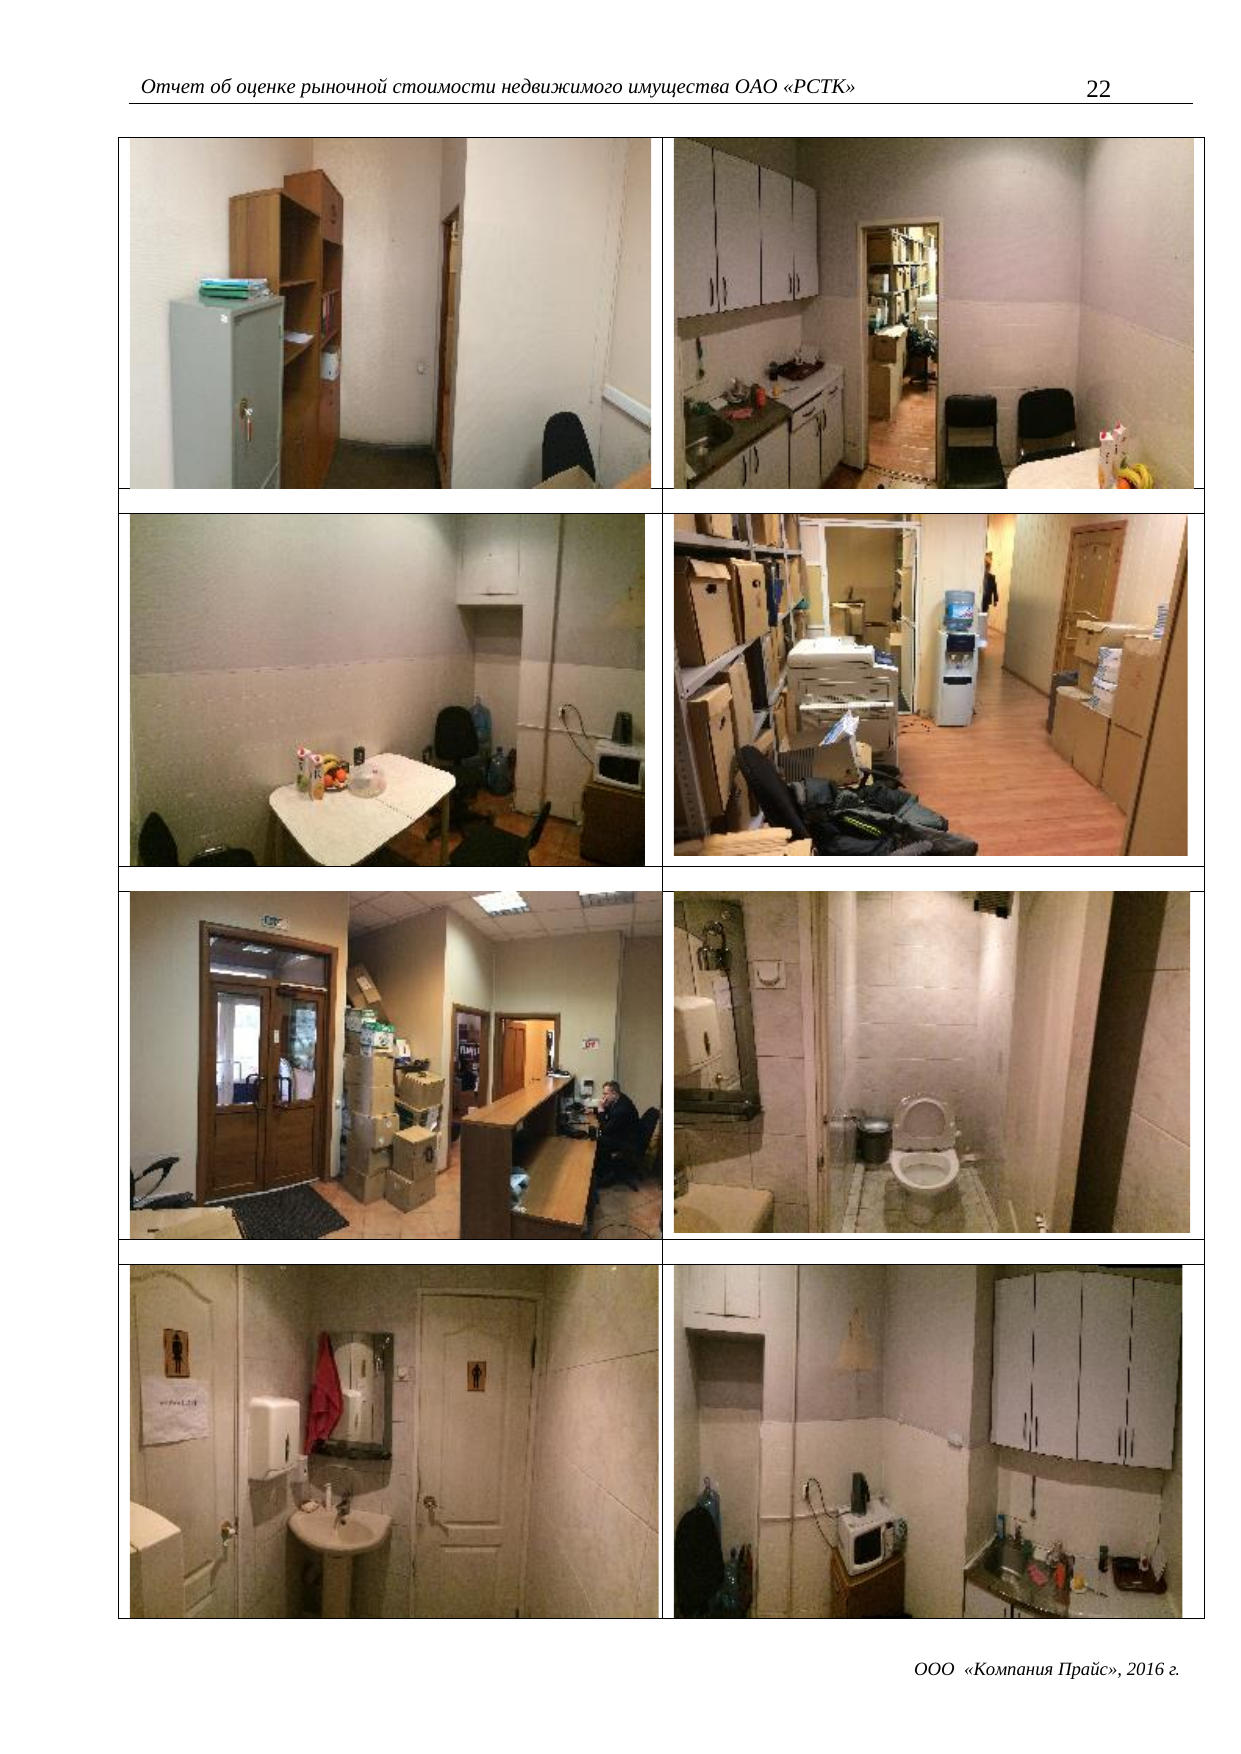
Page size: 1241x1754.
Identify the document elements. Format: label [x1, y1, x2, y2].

table_cell [663, 1265, 673, 1618]
table_cell [663, 138, 673, 488]
table_cell [663, 489, 1204, 513]
table_cell [1183, 1265, 1204, 1618]
table_cell [119, 1265, 129, 1618]
table_cell [645, 514, 662, 866]
table_cell [119, 892, 129, 1239]
table_cell [663, 1240, 1204, 1264]
picture [129, 514, 645, 866]
table_cell [119, 514, 129, 866]
table_cell [119, 867, 662, 891]
table_cell [663, 867, 1204, 891]
table_cell [1194, 138, 1204, 488]
picture [673, 1265, 1183, 1618]
picture [673, 514, 1188, 856]
picture [129, 138, 652, 489]
picture [673, 891, 1191, 1233]
table_cell [663, 514, 1204, 866]
table_cell [119, 138, 129, 488]
picture [129, 891, 663, 1239]
table_cell [652, 138, 662, 488]
picture [129, 1265, 659, 1618]
table_cell [119, 1240, 662, 1264]
picture [673, 138, 1194, 489]
table_cell [119, 489, 662, 513]
table_cell [663, 892, 1204, 1239]
